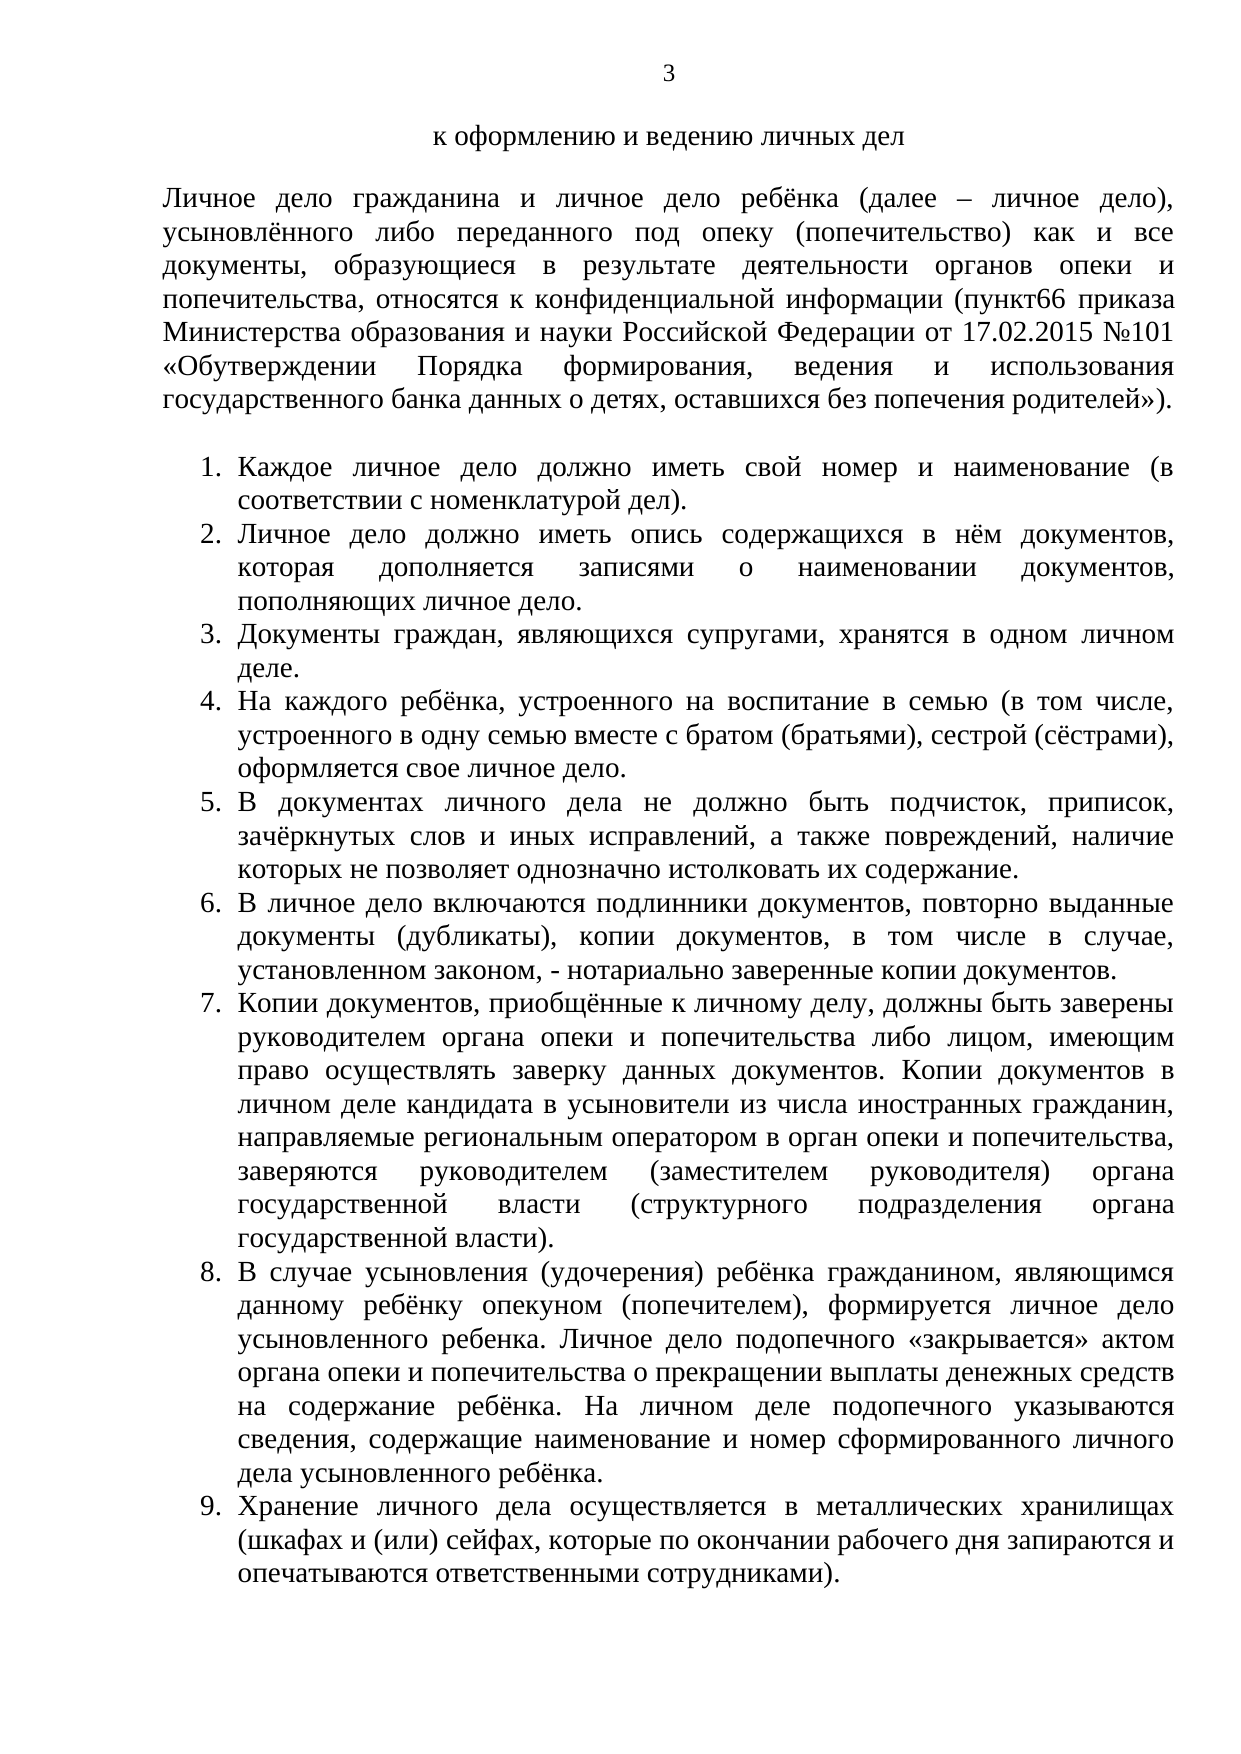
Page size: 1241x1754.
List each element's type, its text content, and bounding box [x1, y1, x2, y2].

list Хранение личного дела осуществляется в металлических хранилищах (шкафах и (или) сейфах, которые по окончании рабочего дня запираются и опечатываются ответственными сотрудниками). [200, 1488, 1175, 1589]
list Каждое личное дело должно иметь свой номер и наименование (в соответствии с номенклатурой дел). [200, 449, 1175, 516]
list Копии документов, приобщённые к личному делу, должны быть заверены руководителем органа опеки и попечительства либо лицом, имеющим право осуществлять заверку данных документов. Копии документов в личном деле кандидата в усыновители из числа иностранных гражданин, направляемые региональным оператором в орган опеки и попечительства, заверяются руководителем (заместителем руководителя) органа государственной власти (структурного подразделения органа государственной власти). [200, 985, 1175, 1254]
list На каждого ребёнка, устроенного на воспитание в семью (в том числе, устроенного в одну семью вместе с братом (братьями), сестрой (сёстрами), оформляется свое личное дело. [200, 683, 1175, 784]
text к оформлению и ведению личных дел [162, 118, 1175, 152]
text Личное дело гражданина и личное дело ребёнка (далее – личное дело), усыновлённого либо переданного под опеку (попечительство) как и все документы, образующиеся в результате деятельности органов опеки и попечительства, относятся к конфиденциальной информации (пункт66 приказа Министерства образования и науки Российской Федерации от 17.02.2015 №101 «Обутверждении Порядка формирования, ведения и использования государственного банка данных о детях, оставшихся без попечения родителей»). [162, 180, 1175, 415]
list Документы граждан, являющихся супругами, хранятся в одном личном деле. [200, 616, 1175, 683]
list Личное дело должно иметь опись содержащихся в нём документов, которая дополняется записями о наименовании документов, пополняющих личное дело. [200, 516, 1175, 616]
list В личное дело включаются подлинники документов, повторно выданные документы (дубликаты), копии документов, в том числе в случае, установленном законом, - нотариально заверенные копии документов. [200, 885, 1175, 985]
list В документах личного дела не должно быть подчисток, приписок, зачёркнутых слов и иных исправлений, а также повреждений, наличие которых не позволяет однозначно истолковать их содержание. [200, 784, 1175, 885]
list В случае усыновления (удочерения) ребёнка гражданином, являющимся данному ребёнку опекуном (попечителем), формируется личное дело усыновленного ребенка. Личное дело подопечного «закрывается» актом органа опеки и попечительства о прекращении выплаты денежных средств на содержание ребёнка. На личном деле подопечного указываются сведения, содержащие наименование и номер сформированного личного дела усыновленного ребёнка. [200, 1254, 1175, 1488]
